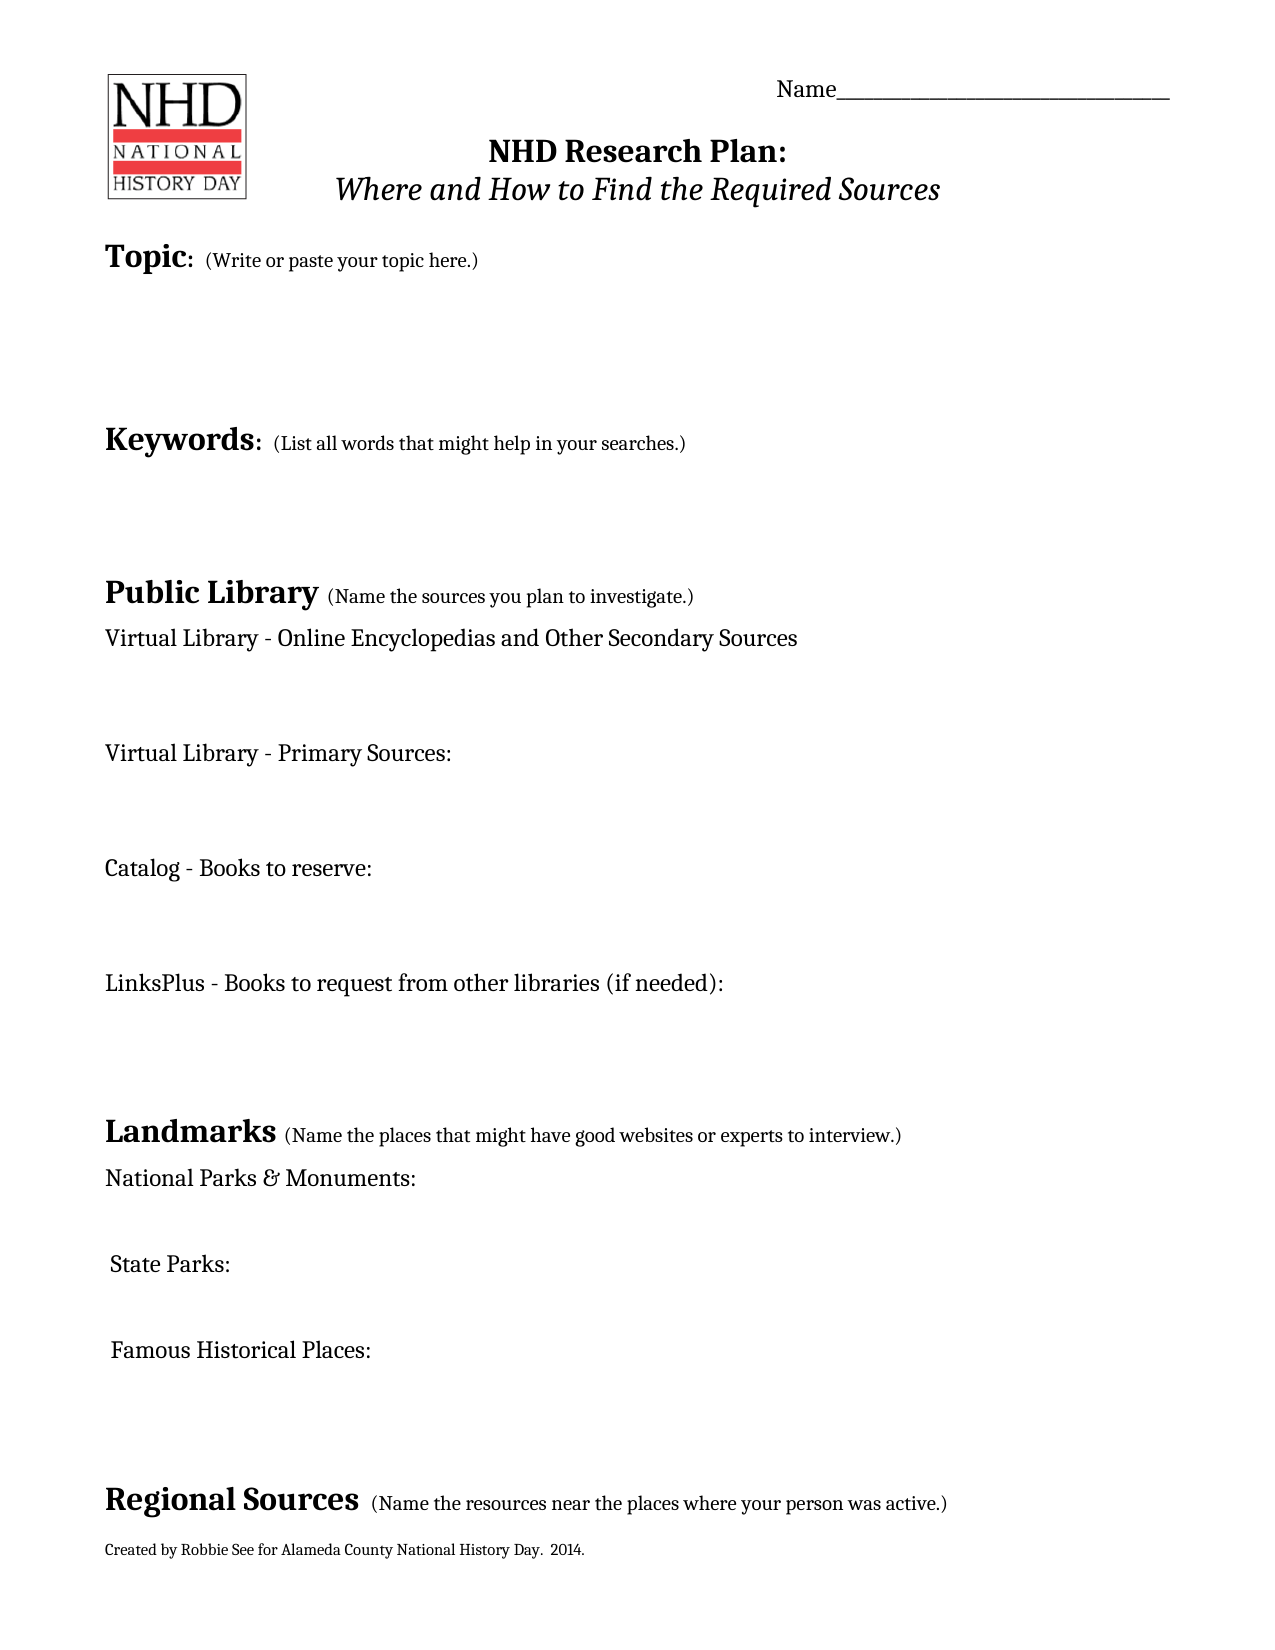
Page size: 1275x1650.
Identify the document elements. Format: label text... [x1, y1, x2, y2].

text National Parks & Monuments: [105, 1164, 1170, 1192]
text LinksPlus - Books to request from other libraries (if needed): [105, 969, 1170, 998]
text Name____________________________________ [105, 75, 1170, 104]
text NHD Research Plan: [105, 132, 1170, 171]
text Landmarks (Name the places that might have good websites or experts to interview.) [105, 1113, 1170, 1151]
text Where and How to Find the Required Sources [105, 171, 1170, 209]
text Topic: (Write or paste your topic here.) [105, 238, 1170, 276]
text Public Library (Name the sources you plan to investigate.) [105, 573, 1170, 612]
text Virtual Library - Online Encyclopedias and Other Secondary Sources [105, 624, 1170, 682]
text Keywords: (List all words that might help in your searches.) [105, 420, 1170, 458]
text Regional Sources (Name the resources near the places where your person was active.) [105, 1480, 1170, 1518]
text State Parks: [105, 1250, 1170, 1279]
text Catalog - Books to reserve: [105, 854, 1170, 883]
text Virtual Library - Primary Sources: [105, 739, 1170, 797]
picture [101, 69, 251, 206]
text Famous Historical Places: [105, 1336, 1170, 1365]
